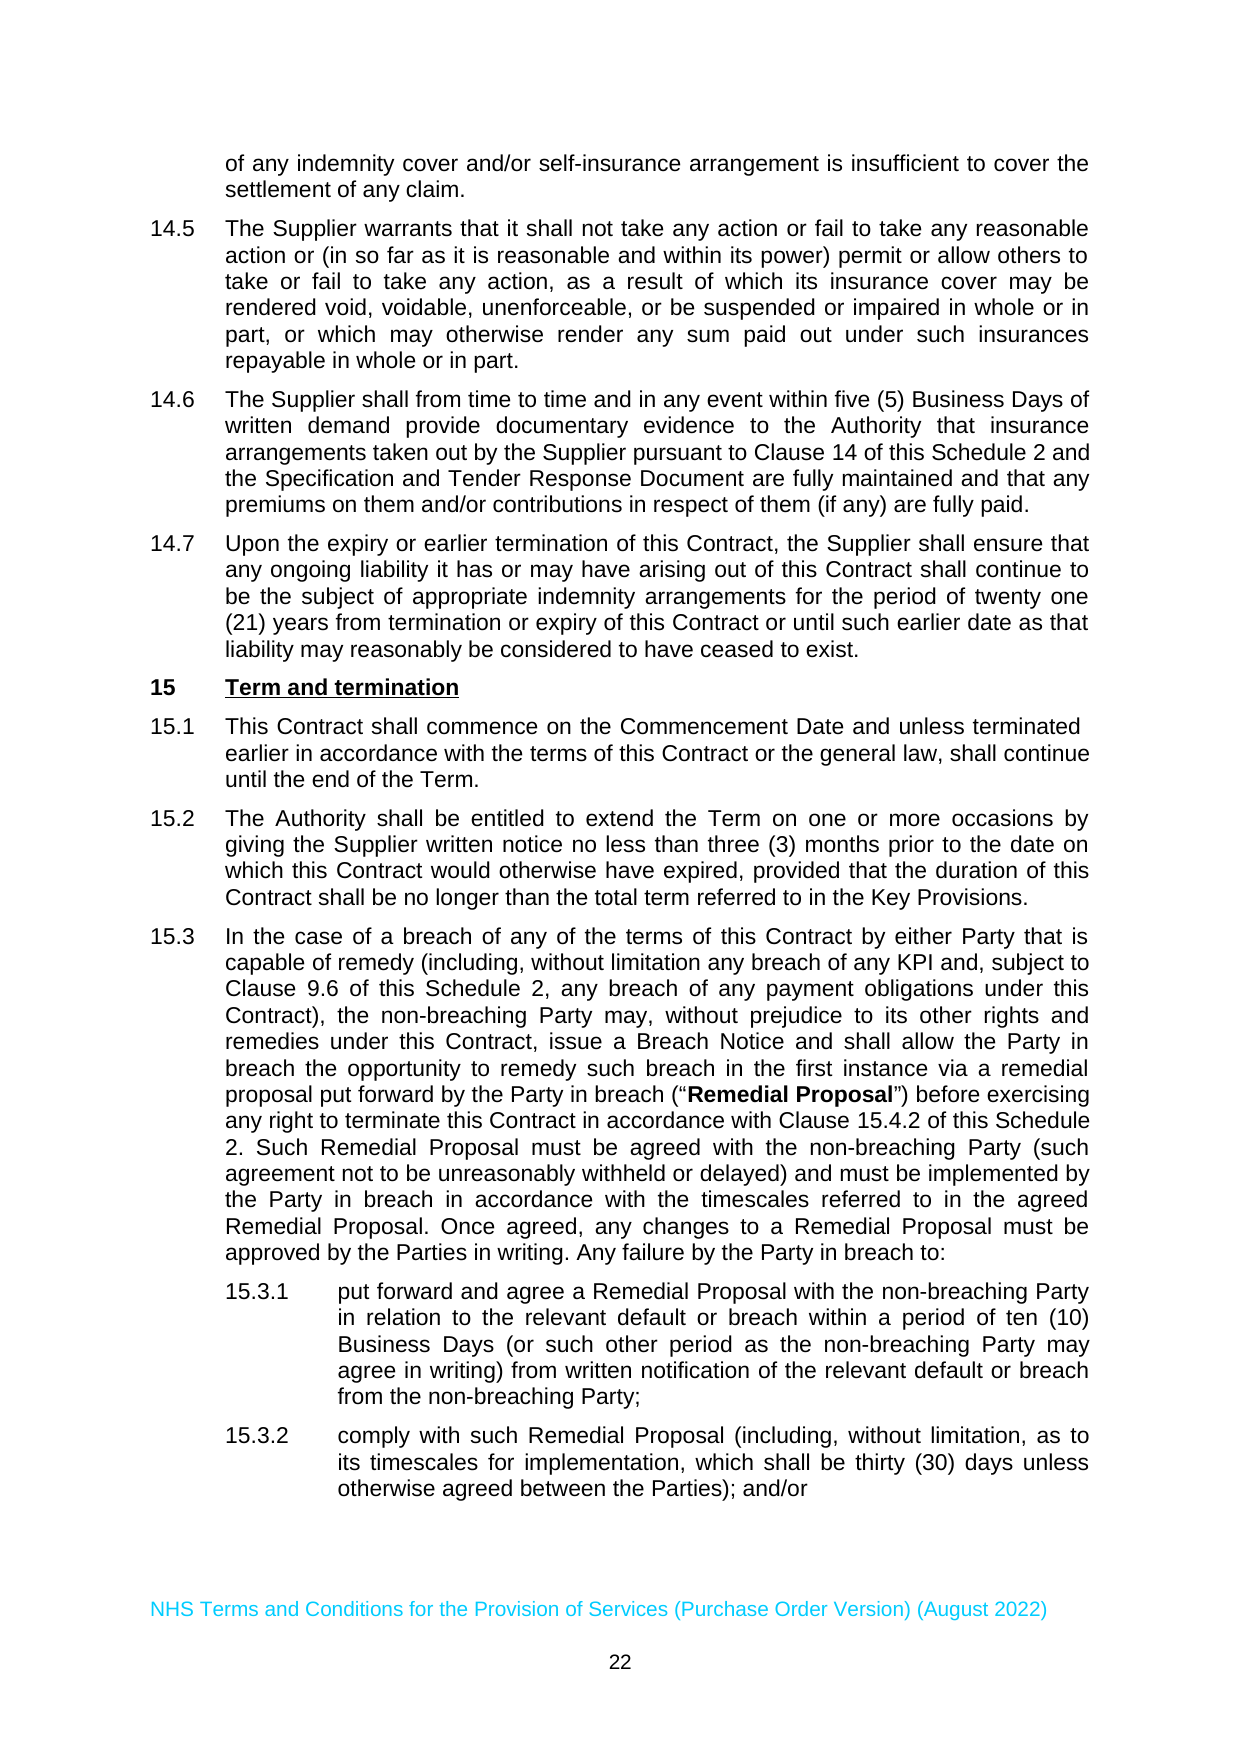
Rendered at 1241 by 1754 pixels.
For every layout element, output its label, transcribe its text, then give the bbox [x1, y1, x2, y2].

subtitle put forward and agree a Remedial Proposal with the non-breaching Party in relation to the relevant default or breach within a period of ten (10) Business Days (or such other period as the non-breaching Party may agree in writing) from written notification of the relevant default or breach from the non-breaching Party; [225, 1278, 1090, 1409]
subtitle The Authority shall be entitled to extend the Term on one or more occasions by giving the Supplier written notice no less than three (3) months prior to the date on which this Contract would otherwise have expired, provided that the duration of this Contract shall be no longer than the total term referred to in the Key Provisions. [150, 805, 1090, 910]
subtitle The Supplier shall from time to time and in any event within five (5) Business Days of written demand provide documentary evidence to the Authority that insurance arrangements taken out by the Supplier pursuant to Clause 14 of this Schedule 2 and the Specification and Tender Response Document are fully maintained and that any premiums on them and/or contributions in respect of them (if any) are fully paid. [150, 386, 1090, 518]
subtitle Upon the expiry or earlier termination of this Contract, the Supplier shall ensure that any ongoing liability it has or may have arising out of this Contract shall continue to be the subject of appropriate indemnity arrangements for the period of twenty one (21) years from termination or expiry of this Contract or until such earlier date as that liability may reasonably be considered to have ceased to exist. [150, 530, 1090, 662]
subtitle comply with such Remedial Proposal (including, without limitation, as to its timescales for implementation, which shall be thirty (30) days unless otherwise agreed between the Parties); and/or [225, 1422, 1090, 1501]
subtitle Term and termination [150, 674, 1090, 701]
subtitle This Contract shall commence on the Commencement Date and unless terminated earlier in accordance with the terms of this Contract or the general law, shall continue until the end of the Term. [150, 713, 1090, 792]
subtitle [150, 150, 1090, 203]
subtitle The Supplier warrants that it shall not take any action or fail to take any reasonable action or (in so far as it is reasonable and within its power) permit or allow others to take or fail to take any action, as a result of which its insurance cover may be rendered void, voidable, unenforceable, or be suspended or impaired in whole or in part, or which may otherwise render any sum paid out under such insurances repayable in whole or in part. [150, 215, 1090, 373]
subtitle In the case of a breach of any of the terms of this Contract by either Party that is capable of remedy (including, without limitation any breach of any KPI and, subject to Clause 9.6 of this Schedule 2, any breach of any payment obligations under this Contract), the non-breaching Party may, without prejudice to its other rights and remedies under this Contract, issue a Breach Notice and shall allow the Party in breach the opportunity to remedy such breach in the first instance via a remedial proposal put forward by the Party in breach (“Remedial Proposal”) before exercising any right to terminate this Contract in accordance with Clause 15.4.2 of this Schedule 2. Such Remedial Proposal must be agreed with the non-breaching Party (such agreement not to be unreasonably withheld or delayed) and must be implemented by the Party in breach in accordance with the timescales referred to in the agreed Remedial Proposal. Once agreed, any changes to a Remedial Proposal must be approved by the Parties in writing. Any failure by the Party in breach to: [150, 923, 1090, 1265]
